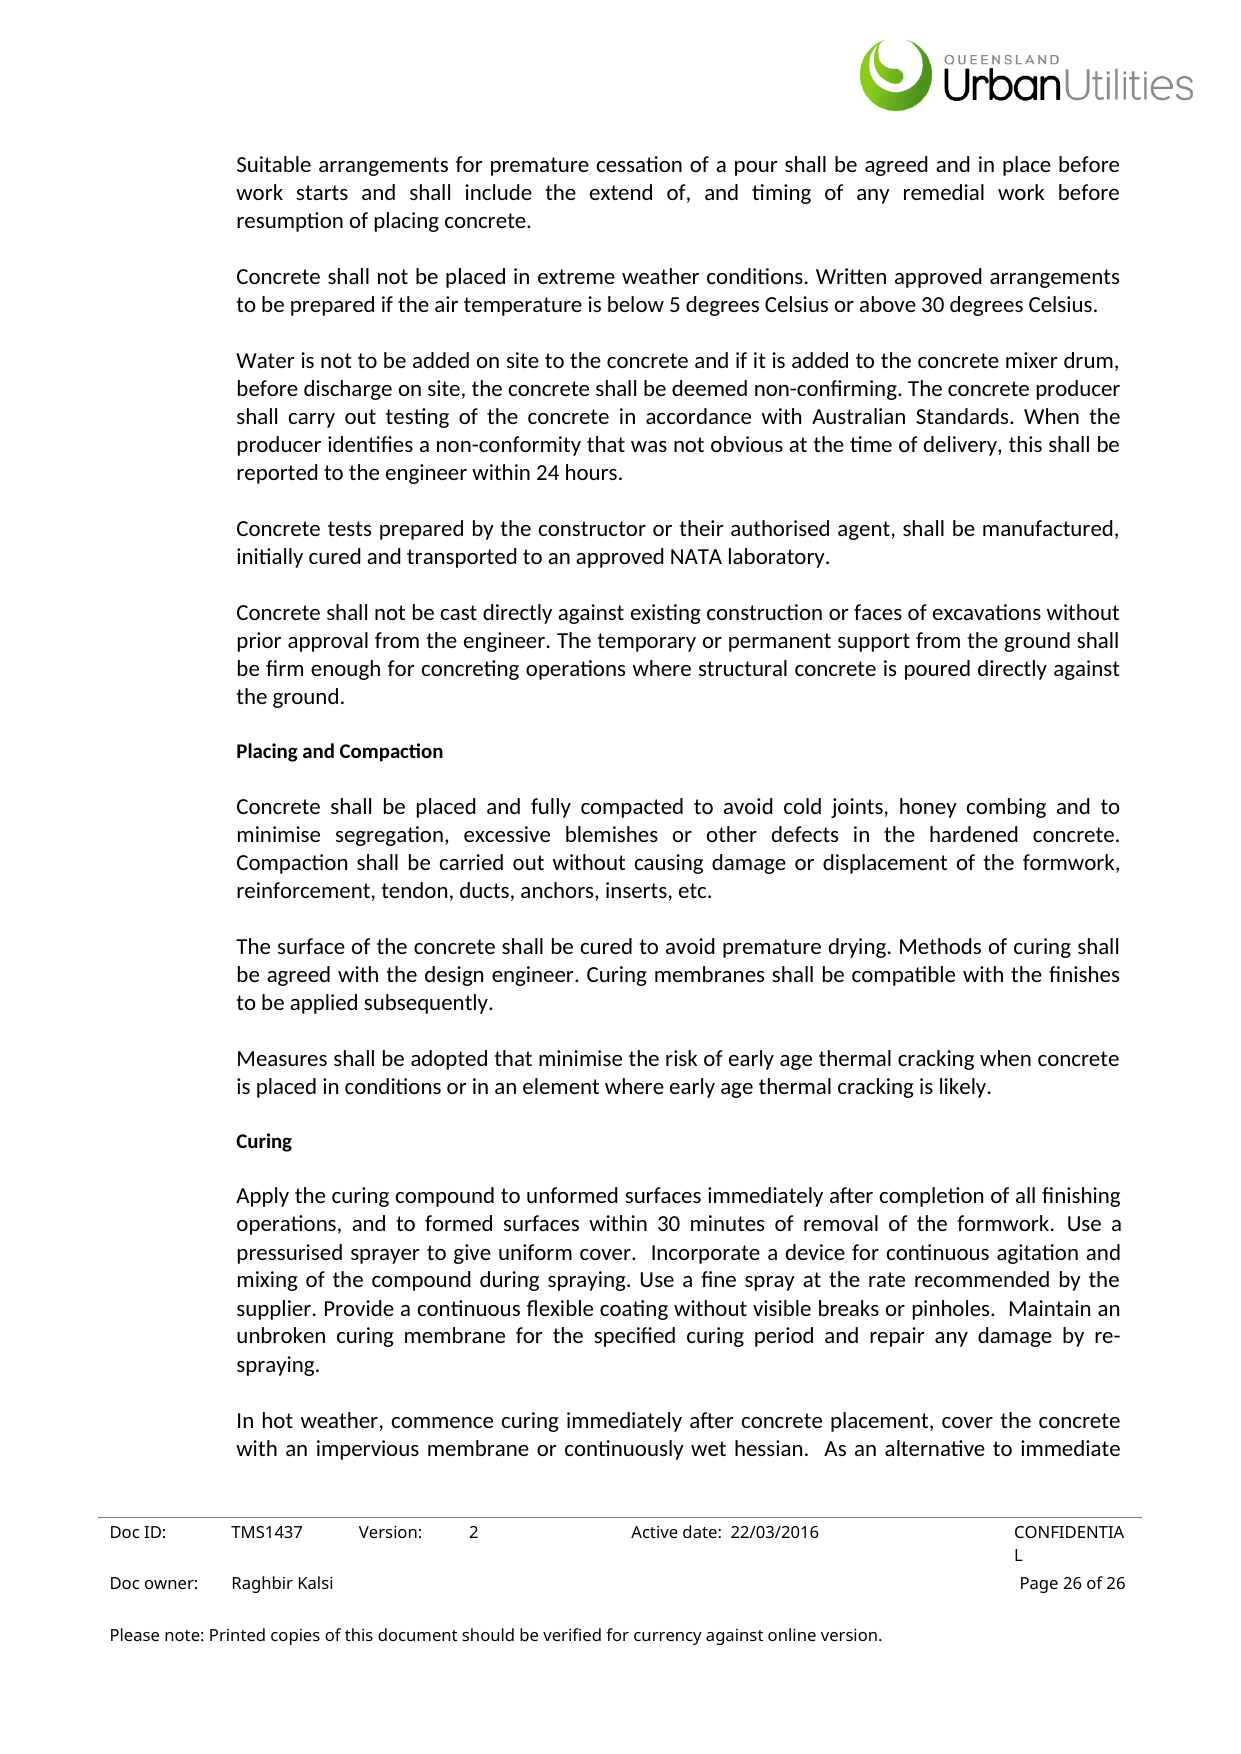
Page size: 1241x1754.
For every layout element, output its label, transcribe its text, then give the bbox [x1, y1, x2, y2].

text Placing and Compaction [236, 738, 1122, 764]
text Concrete shall not be cast directly against existing construction or faces of excavations without prior approval from the engineer. The temporary or permanent support from the ground shall be firm enough for concreting operations where structural concrete is poured directly against the ground. [236, 598, 1122, 710]
text Suitable arrangements for premature cessation of a pour shall be agreed and in place before work starts and shall include the extend of, and timing of any remedial work before resumption of placing concrete. [236, 150, 1122, 234]
text Measures shall be adopted that minimise the risk of early age thermal cracking when concrete is placed in conditions or in an element where early age thermal cracking is likely. [236, 1044, 1122, 1100]
text The surface of the concrete shall be cured to avoid premature drying. Methods of curing shall be agreed with the design engineer. Curing membranes shall be compatible with the finishes to be applied subsequently. [236, 932, 1122, 1016]
text Concrete shall be placed and fully compacted to avoid cold joints, honey combing and to minimise segregation, excessive blemishes or other defects in the hardened concrete. Compaction shall be carried out without causing damage or displacement of the formwork, reinforcement, tendon, ducts, anchors, inserts, etc. [236, 792, 1122, 904]
text Curing [236, 1128, 1122, 1153]
text Water is not to be added on site to the concrete and if it is added to the concrete mixer drum, before discharge on site, the concrete shall be deemed non-confirming. The concrete producer shall carry out testing of the concrete in accordance with Australian Standards. When the producer identifies a non-conformity that was not obvious at the time of delivery, this shall be reported to the engineer within 24 hours. [236, 346, 1122, 486]
text Concrete shall not be placed in extreme weather conditions. Written approved arrangements to be prepared if the air temperature is below 5 degrees Celsius or above 30 degrees Celsius. [236, 262, 1122, 318]
picture [812, 8, 1240, 142]
text Apply the curing compound to unformed surfaces immediately after completion of all finishing operations, and to formed surfaces within 30 minutes of removal of the formwork. Use a pressurised sprayer to give uniform cover. Incorporate a device for continuous agitation and mixing of the compound during spraying. Use a fine spray at the rate recommended by the supplier. Provide a continuous flexible coating without visible breaks or pinholes. Maintain an unbroken curing membrane for the specified curing period and repair any damage by re-spraying. [236, 1182, 1122, 1378]
text Concrete tests prepared by the constructor or their authorised agent, shall be manufactured, initially cured and transported to an approved NATA laboratory. [236, 514, 1122, 570]
